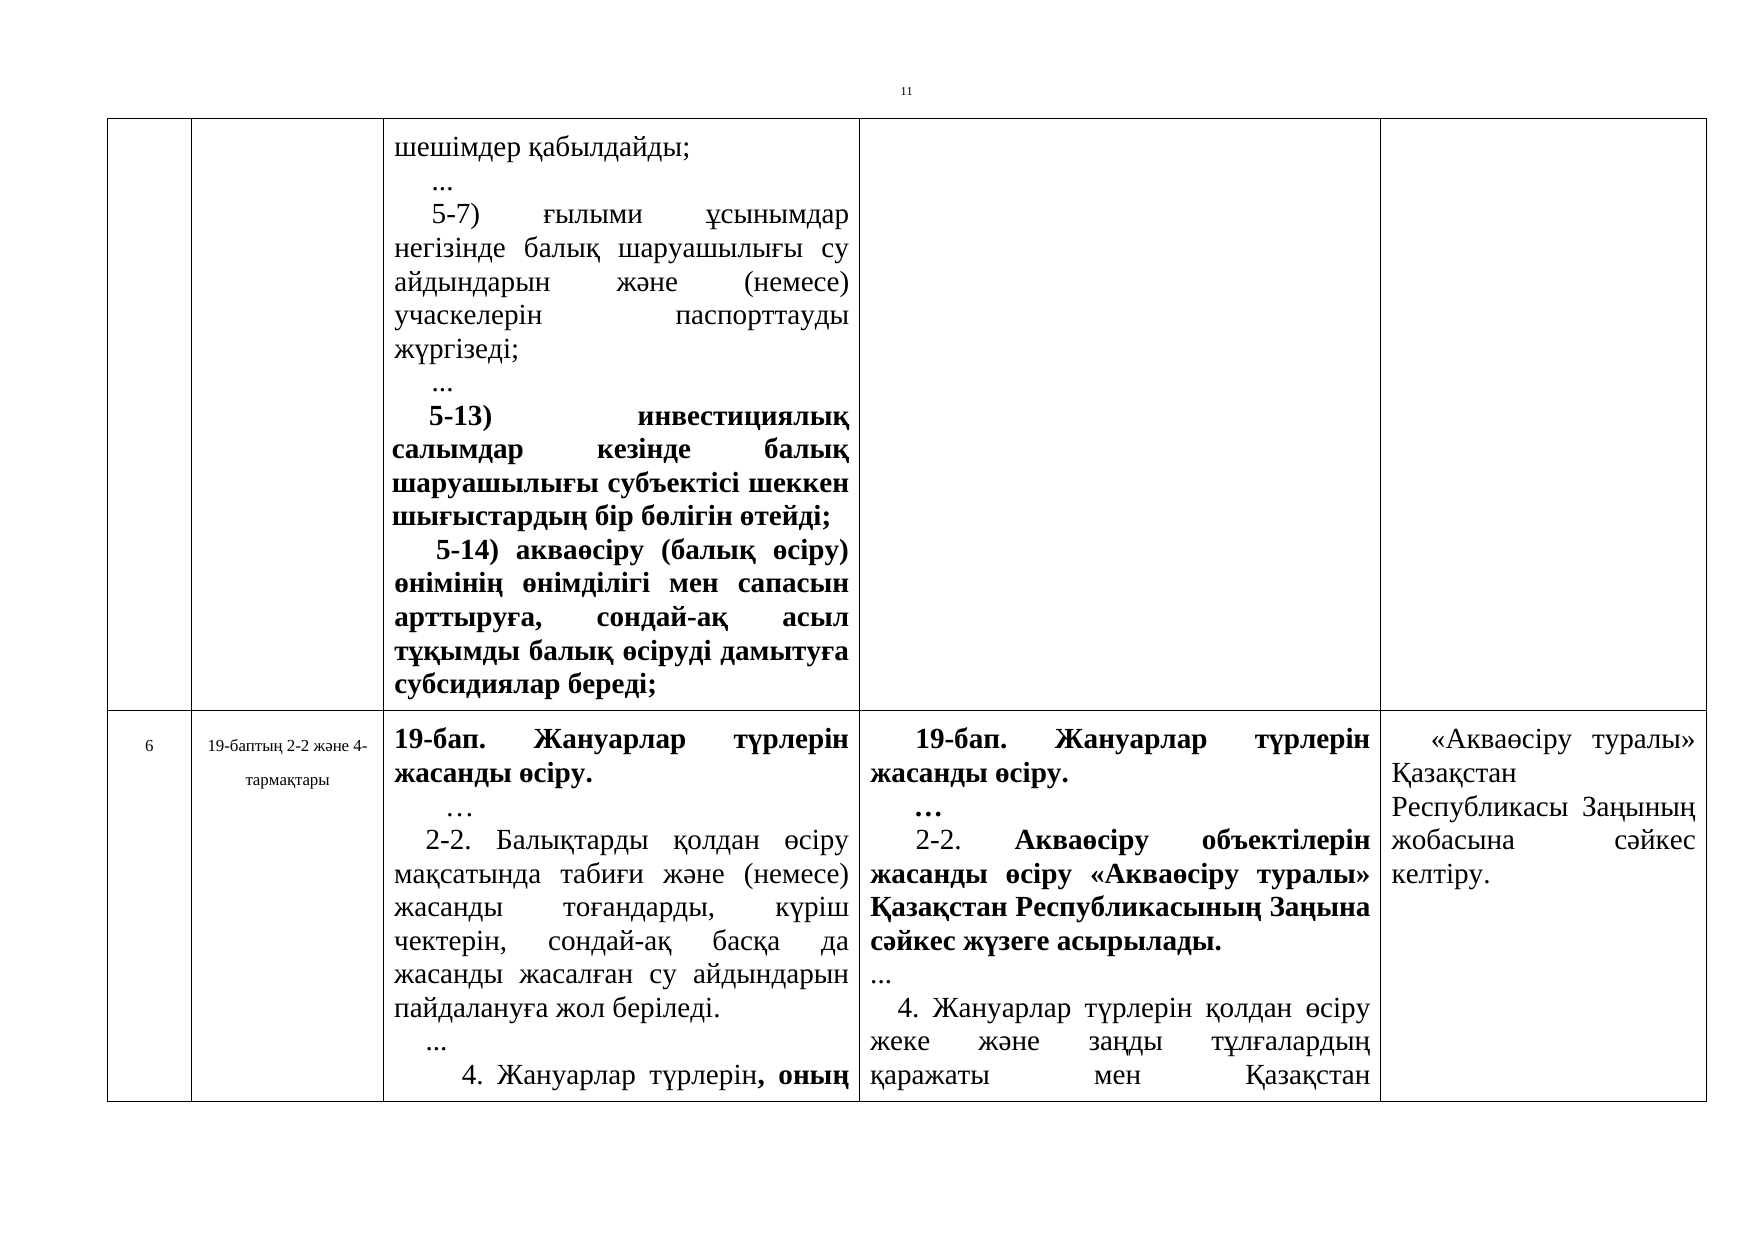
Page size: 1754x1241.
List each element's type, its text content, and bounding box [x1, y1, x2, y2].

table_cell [860, 119, 1380, 710]
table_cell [1381, 711, 1706, 1101]
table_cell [192, 711, 383, 1101]
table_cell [192, 119, 383, 710]
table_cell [1381, 119, 1706, 710]
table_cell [384, 711, 859, 1101]
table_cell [860, 711, 1380, 1101]
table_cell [384, 119, 859, 710]
table_cell 5 [108, 119, 191, 710]
table_cell 6 [108, 711, 191, 1101]
